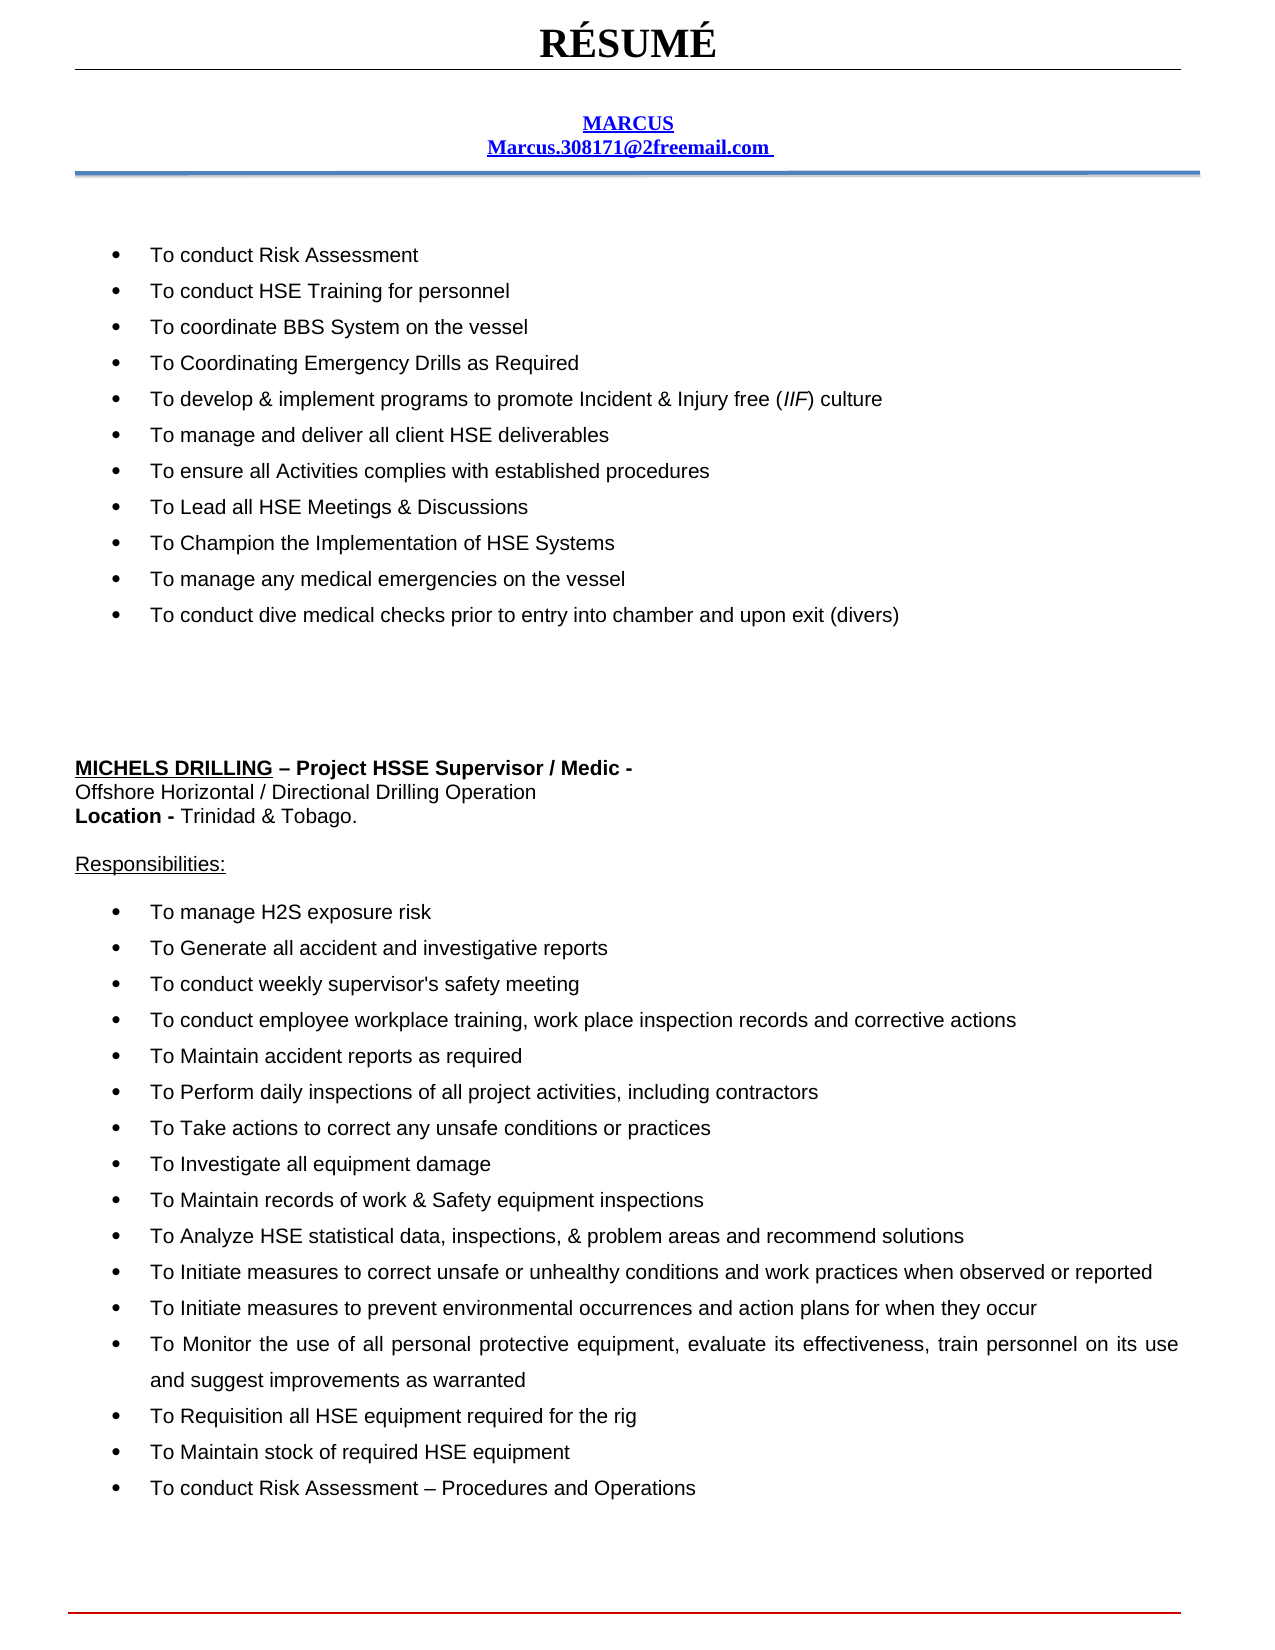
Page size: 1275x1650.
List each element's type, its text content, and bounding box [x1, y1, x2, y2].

list To Lead all HSE Meetings & Discussions [112, 495, 1181, 519]
list To conduct employee workplace training, work place inspection records and corrective actions [112, 1008, 1181, 1032]
text Offshore Horizontal / Directional Drilling Operation [75, 780, 1181, 804]
list To Perform daily inspections of all project activities, including contractors [112, 1080, 1181, 1104]
list To conduct Risk Assessment – Procedures and Operations [112, 1476, 1181, 1500]
list To Investigate all equipment damage [112, 1152, 1181, 1176]
list To Initiate measures to prevent environmental occurrences and action plans for when they occur [112, 1296, 1181, 1320]
list To manage any medical emergencies on the vessel [112, 567, 1181, 591]
list To conduct dive medical checks prior to entry into chamber and upon exit (divers) [112, 603, 1181, 627]
list To Maintain accident reports as required [112, 1044, 1181, 1068]
list To develop & implement programs to promote Incident & Injury free (IIF) culture [112, 387, 1181, 411]
text Responsibilities: [75, 852, 1181, 876]
list To manage and deliver all client HSE deliverables [112, 423, 1181, 447]
list To Analyze HSE statistical data, inspections, & problem areas and recommend solutions [112, 1224, 1181, 1248]
text MICHELS DRILLING – Project HSSE Supervisor / Medic - [75, 756, 1181, 780]
list To conduct HSE Training for personnel [112, 279, 1181, 303]
list To Initiate measures to correct unsafe or unhealthy conditions and work practices when observed or reported [112, 1260, 1181, 1284]
list To Maintain records of work & Safety equipment inspections [112, 1188, 1181, 1212]
list To coordinate BBS System on the vessel [112, 315, 1181, 339]
list To Champion the Implementation of HSE Systems [112, 531, 1181, 555]
text Location - Trinidad & Tobago. [75, 804, 1181, 828]
list To conduct Risk Assessment [112, 243, 1181, 267]
list To conduct weekly supervisor's safety meeting [112, 972, 1181, 996]
list To Monitor the use of all personal protective equipment, evaluate its effectiveness, train personnel on its use and suggest improvements as warranted [112, 1332, 1181, 1392]
list To Maintain stock of required HSE equipment [112, 1440, 1181, 1464]
list To Take actions to correct any unsafe conditions or practices [112, 1116, 1181, 1140]
list To manage H2S exposure risk [112, 899, 1181, 924]
list To Requisition all HSE equipment required for the rig [112, 1404, 1181, 1428]
list To Coordinating Emergency Drills as Required [112, 351, 1181, 375]
list To Generate all accident and investigative reports [112, 936, 1181, 960]
list To ensure all Activities complies with established procedures [112, 459, 1181, 483]
